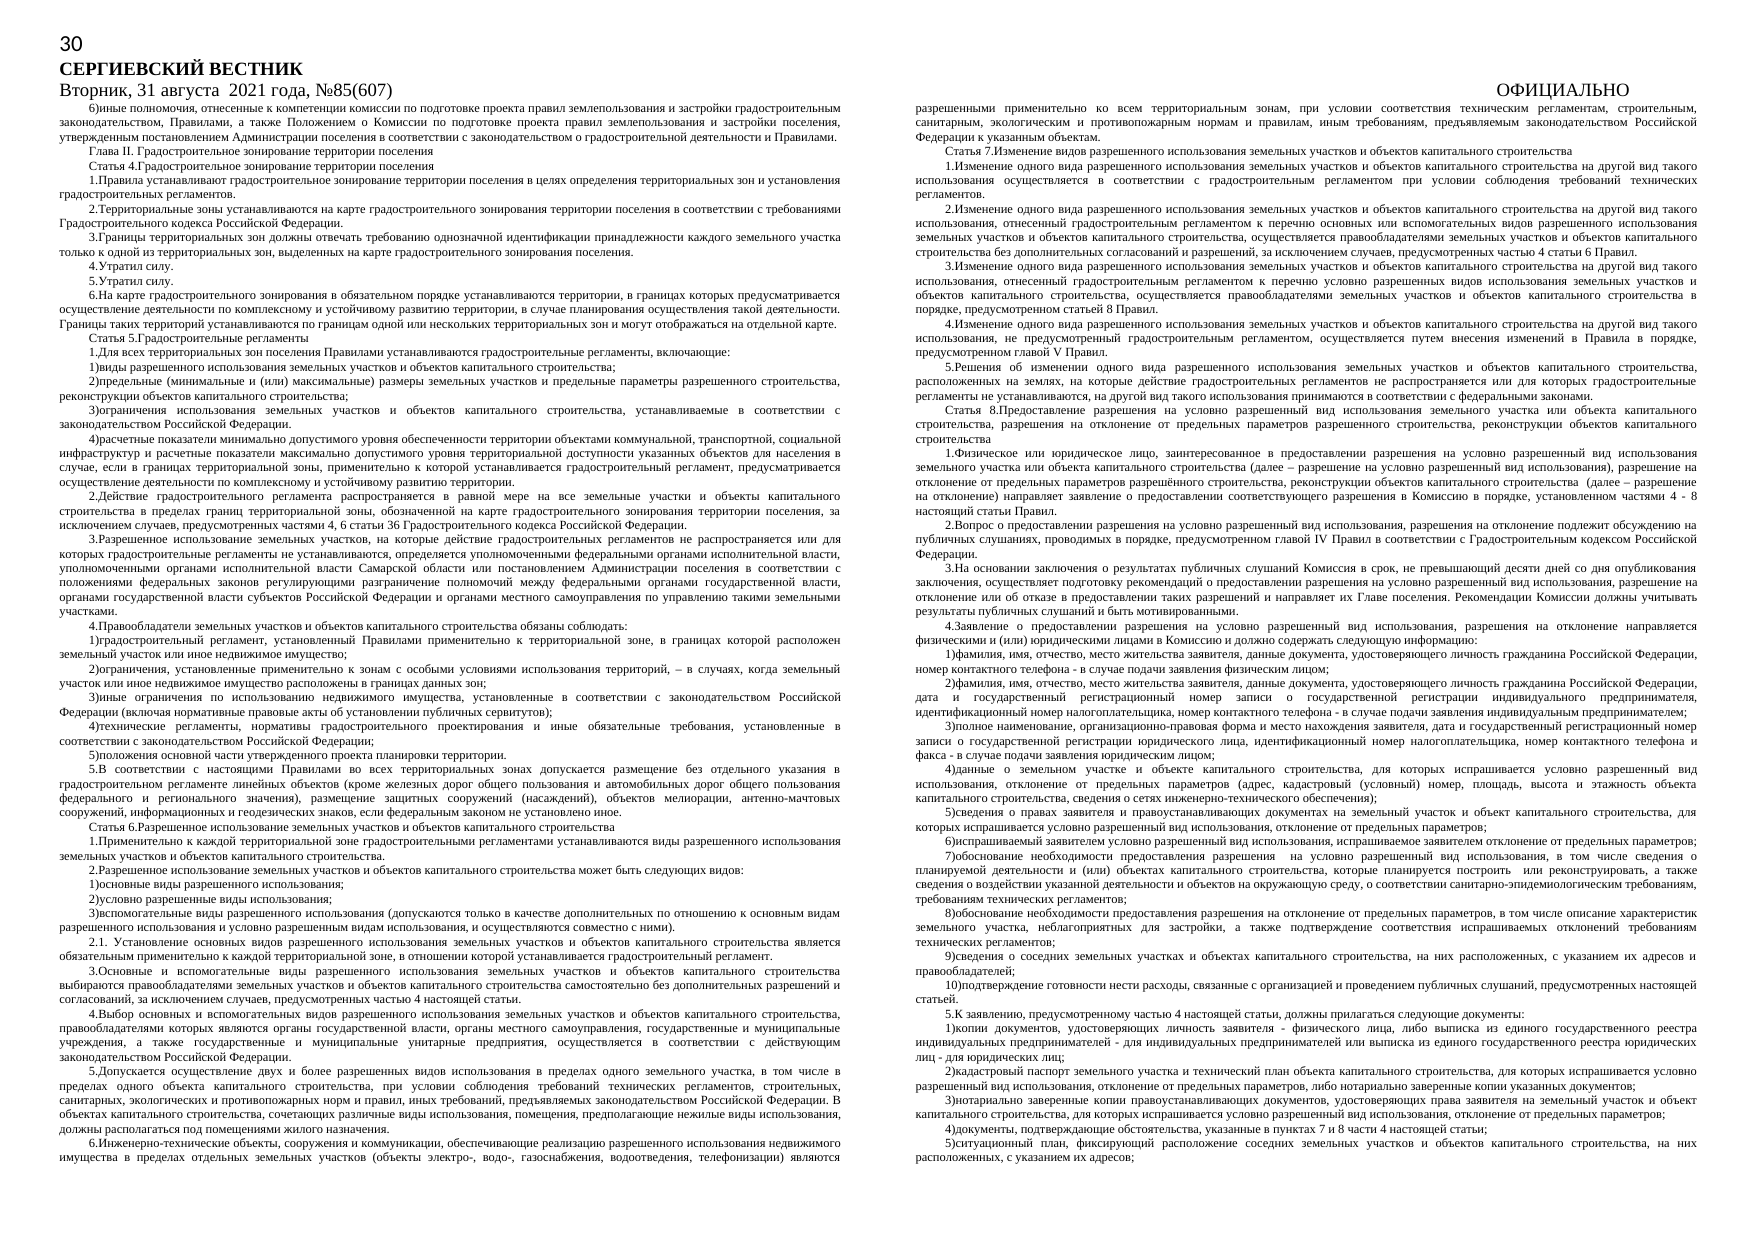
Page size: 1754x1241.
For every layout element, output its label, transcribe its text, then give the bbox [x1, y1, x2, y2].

text 5)положения основной части утвержденного проекта планировки территории. [59, 748, 842, 762]
text 4.Изменение одного вида разрешенного использования земельных участков и объектов капитального строительства на другой вид такого использования, не предусмотренный градостроительным регламентом, осуществляется путем внесения изменений в Правила в порядке, предусмотренном главой V Правил. [915, 316, 1698, 359]
text Статья 6.Разрешенное использование земельных участков и объектов капитального строительства [59, 819, 842, 834]
text 5.Решения об изменении одного вида разрешенного использования земельных участков и объектов капитального строительства, расположенных на землях, на которые действие градостроительных регламентов не распространяется или для которых градостроительные регламенты не устанавливаются, на другой вид такого использования принимаются в соответствии с федеральными законами. [915, 359, 1698, 403]
text 2)предельные (минимальные и (или) максимальные) размеры земельных участков и предельные параметры разрешенного строительства, реконструкции объектов капитального строительства; [59, 374, 842, 403]
text 7)обоснование необходимости предоставления разрешения на условно разрешенный вид использования, в том числе сведения о планируемой деятельности и (или) объектах капитального строительства, которые планируется построить или реконструировать, а также сведения о воздействии указанной деятельности и объектов на окружающую среду, о соответствии санитарно-эпидемиологическим требованиям, требованиям технических регламентов; [915, 848, 1698, 906]
text 3)полное наименование, организационно-правовая форма и место нахождения заявителя, дата и государственный регистрационный номер записи о государственной регистрации юридического лица, идентификационный номер налогоплательщика, номер контактного телефона и факса - в случае подачи заявления юридическим лицом; [915, 719, 1698, 762]
text 4.Заявление о предоставлении разрешения на условно разрешенный вид использования, разрешения на отклонение направляется физическими и (или) юридическими лицами в Комиссию и должно содержать следующую информацию: [915, 618, 1698, 647]
text 5.К заявлению, предусмотренному частью 4 настоящей статьи, должны прилагаться следующие документы: [915, 1006, 1698, 1021]
text 4)технические регламенты, нормативы градостроительного проектирования и иные обязательные требования, установленные в соответствии с законодательством Российской Федерации; [59, 719, 842, 748]
text 6.На карте градостроительного зонирования в обязательном порядке устанавливаются территории, в границах которых предусматривается осуществление деятельности по комплексному и устойчивому развитию территории, в случае планирования осуществления такой деятельности. Границы таких территорий устанавливаются по границам одной или нескольких территориальных зон и могут отображаться на отдельной карте. [59, 288, 842, 331]
text Статья 5.Градостроительные регламенты [59, 331, 842, 345]
text 2.1. Установление основных видов разрешенного использования земельных участков и объектов капитального строительства является обязательным применительно к каждой территориальной зоне, в отношении которой устанавливается градостроительный регламент. [59, 934, 842, 963]
text 6)испрашиваемый заявителем условно разрешенный вид использования, испрашиваемое заявителем отклонение от предельных параметров; [915, 834, 1698, 848]
text 1)копии документов, удостоверяющих личность заявителя - физического лица, либо выписка из единого государственного реестра индивидуальных предпринимателей - для индивидуальных предпринимателей или выписка из единого государственного реестра юридических лиц - для юридических лиц; [915, 1021, 1698, 1064]
text 3.На основании заключения о результатах публичных слушаний Комиссия в срок, не превышающий десяти дней со дня опубликования заключения, осуществляет подготовку рекомендаций о предоставлении разрешения на условно разрешенный вид использования, разрешение на отклонение или об отказе в предоставлении таких разрешений и направляет их Главе поселения. Рекомендации Комиссии должны учитывать результаты публичных слушаний и быть мотивированными. [915, 561, 1698, 618]
text 5.Утратил силу. [59, 273, 842, 288]
text 1)виды разрешенного использования земельных участков и объектов капитального строительства; [59, 359, 842, 374]
text 10)подтверждение готовности нести расходы, связанные с организацией и проведением публичных слушаний, предусмотренных настоящей статьей. [915, 978, 1698, 1006]
text 5)сведения о правах заявителя и правоустанавливающих документах на земельный участок и объект капитального строительства, для которых испрашивается условно разрешенный вид использования, отклонение от предельных параметров; [915, 805, 1698, 834]
text 3.Основные и вспомогательные виды разрешенного использования земельных участков и объектов капитального строительства выбираются правообладателями земельных участков и объектов капитального строительства самостоятельно без дополнительных разрешений и согласований, за исключением случаев, предусмотренных частью 4 настоящей статьи. [59, 963, 842, 1006]
text 5)ситуационный план, фиксирующий расположение соседних земельных участков и объектов капитального строительства, на них расположенных, с указанием их адресов; [915, 1136, 1698, 1164]
text 2.Территориальные зоны устанавливаются на карте градостроительного зонирования территории поселения в соответствии с требованиями Градостроительного кодекса Российской Федерации. [59, 201, 842, 230]
text 4.Утратил силу. [59, 259, 842, 273]
text 2)ограничения, установленные применительно к зонам с особыми условиями использования территорий, – в случаях, когда земельный участок или иное недвижимое имущество расположены в границах данных зон; [59, 661, 842, 690]
text 6)иные полномочия, отнесенные к компетенции комиссии по подготовке проекта правил землепользования и застройки градостроительным законодательством, Правилами, а также Положением о Комиссии по подготовке проекта правил землепользования и застройки поселения, утвержденным постановлением Администрации поселения в соответствии с законодательством о градостроительной деятельности и Правилами. [59, 101, 842, 144]
text Статья 8.Предоставление разрешения на условно разрешенный вид использования земельного участка или объекта капитального строительства, разрешения на отклонение от предельных параметров разрешенного строительства, реконструкции объектов капитального строительства [915, 403, 1698, 446]
text 1.Изменение одного вида разрешенного использования земельных участков и объектов капитального строительства на другой вид такого использования осуществляется в соответствии с градостроительным регламентом при условии соблюдения требований технических регламентов. [915, 158, 1698, 201]
text 9)сведения о соседних земельных участках и объектах капитального строительства, на них расположенных, с указанием их адресов и правообладателей; [915, 949, 1698, 978]
text 2)фамилия, имя, отчество, место жительства заявителя, данные документа, удостоверяющего личность гражданина Российской Федерации, дата и государственный регистрационный номер записи о государственной регистрации индивидуального предпринимателя, идентификационный номер налогоплательщика, номер контактного телефона - в случае подачи заявления индивидуальным предпринимателем; [915, 676, 1698, 719]
text 8)обоснование необходимости предоставления разрешения на отклонение от предельных параметров, в том числе описание характеристик земельного участка, неблагоприятных для застройки, а также подтверждение соответствия испрашиваемых отклонений требованиям технических регламентов; [915, 906, 1698, 949]
text 1.Для всех территориальных зон поселения Правилами устанавливаются градостроительные регламенты, включающие: [59, 345, 842, 359]
text 1)основные виды разрешенного использования; [59, 877, 842, 891]
text 3.Изменение одного вида разрешенного использования земельных участков и объектов капитального строительства на другой вид такого использования, отнесенный градостроительным регламентом к перечню условно разрешенных видов использования земельных участков и объектов капитального строительства, осуществляется правообладателями земельных участков и объектов капитального строительства в порядке, предусмотренном статьей 8 Правил. [915, 259, 1698, 316]
text 4.Правообладатели земельных участков и объектов капитального строительства обязаны соблюдать: [59, 618, 842, 633]
text 3)иные ограничения по использованию недвижимого имущества, установленные в соответствии с законодательством Российской Федерации (включая нормативные правовые акты об установлении публичных сервитутов); [59, 690, 842, 719]
text 4)документы, подтверждающие обстоятельства, указанные в пунктах 7 и 8 части 4 настоящей статьи; [915, 1121, 1698, 1136]
text 3)нотариально заверенные копии правоустанавливающих документов, удостоверяющих права заявителя на земельный участок и объект капитального строительства, для которых испрашивается условно разрешенный вид использования, отклонение от предельных параметров; [915, 1093, 1698, 1121]
text 5.Допускается осуществление двух и более разрешенных видов использования в пределах одного земельного участка, в том числе в пределах одного объекта капитального строительства, при условии соблюдения требований технических регламентов, строительных, санитарных, экологических и противопожарных норм и правил, иных требований, предъявляемых законодательством Российской Федерации. В объектах капитального строительства, сочетающих различные виды использования, помещения, предполагающие нежилые виды использования, должны располагаться под помещениями жилого назначения. [59, 1064, 842, 1136]
text 2.Разрешенное использование земельных участков и объектов капитального строительства может быть следующих видов: [59, 863, 842, 877]
text 2.Действие градостроительного регламента распространяется в равной мере на все земельные участки и объекты капитального строительства в пределах границ территориальной зоны, обозначенной на карте градостроительного зонирования территории поселения, за исключением случаев, предусмотренных частями 4, 6 статьи 36 Градостроительного кодекса Российской Федерации. [59, 489, 842, 532]
text 4)данные о земельном участке и объекте капитального строительства, для которых испрашивается условно разрешенный вид использования, отклонение от предельных параметров (адрес, кадастровый (условный) номер, площадь, высота и этажность объекта капитального строительства, сведения о сетях инженерно-технического обеспечения); [915, 762, 1698, 805]
text 2)кадастровый паспорт земельного участка и технический план объекта капитального строительства, для которых испрашивается условно разрешенный вид использования, отклонение от предельных параметров, либо нотариально заверенные копии указанных документов; [915, 1064, 1698, 1093]
text 3)вспомогательные виды разрешенного использования (допускаются только в качестве дополнительных по отношению к основным видам разрешенного использования и условно разрешенным видам использования, и осуществляются совместно с ними). [59, 906, 842, 934]
text Глава II. Градостроительное зонирование территории поселения [59, 144, 842, 158]
text 5.В соответствии с настоящими Правилами во всех территориальных зонах допускается размещение без отдельного указания в градостроительном регламенте линейных объектов (кроме железных дорог общего пользования и автомобильных дорог общего пользования федерального и регионального значения), размещение защитных сооружений (насаждений), объектов мелиорации, антенно-мачтовых сооружений, информационных и геодезических знаков, если федеральным законом не установлено иное. [59, 762, 842, 819]
text 3)ограничения использования земельных участков и объектов капитального строительства, устанавливаемые в соответствии с законодательством Российской Федерации. [59, 403, 842, 431]
text 1.Применительно к каждой территориальной зоне градостроительными регламентами устанавливаются виды разрешенного использования земельных участков и объектов капитального строительства. [59, 834, 842, 863]
text 2.Вопрос о предоставлении разрешения на условно разрешенный вид использования, разрешения на отклонение подлежит обсуждению на публичных слушаниях, проводимых в порядке, предусмотренном главой IV Правил в соответствии с Градостроительным кодексом Российской Федерации. [915, 518, 1698, 561]
text 1)градостроительный регламент, установленный Правилами применительно к территориальной зоне, в границах которой расположен земельный участок или иное недвижимое имущество; [59, 633, 842, 661]
text Статья 7.Изменение видов разрешенного использования земельных участков и объектов капитального строительства [915, 144, 1698, 158]
text 4.Выбор основных и вспомогательных видов разрешенного использования земельных участков и объектов капитального строительства, правообладателями которых являются органы государственной власти, органы местного самоуправления, государственные и муниципальные учреждения, а также государственные и муниципальные унитарные предприятия, осуществляется в соответствии с действующим законодательством Российской Федерации. [59, 1006, 842, 1064]
text 3.Разрешенное использование земельных участков, на которые действие градостроительных регламентов не распространяется или для которых градостроительные регламенты не устанавливаются, определяется уполномоченными федеральными органами исполнительной власти, уполномоченными органами исполнительной власти Самарской области или постановлением Администрации поселения в соответствии с положениями федеральных законов регулирующими разграничение полномочий между федеральными органами государственной власти, органами государственной власти субъектов Российской Федерации и органами местного самоуправления по управлению такими земельными участками. [59, 532, 842, 618]
text 3.Границы территориальных зон должны отвечать требованию однозначной идентификации принадлежности каждого земельного участка только к одной из территориальных зон, выделенных на карте градостроительного зонирования поселения. [59, 230, 842, 259]
text 4)расчетные показатели минимально допустимого уровня обеспеченности территории объектами коммунальной, транспортной, социальной инфраструктур и расчетные показатели максимально допустимого уровня территориальной доступности указанных объектов для населения в случае, если в границах территориальной зоны, применительно к которой устанавливается градостроительный регламент, предусматривается осуществление деятельности по комплексному и устойчивому развитию территории. [59, 431, 842, 489]
text Статья 4.Градостроительное зонирование территории поселения [59, 158, 842, 173]
text 1.Физическое или юридическое лицо, заинтересованное в предоставлении разрешения на условно разрешенный вид использования земельного участка или объекта капитального строительства (далее – разрешение на условно разрешенный вид использования), разрешение на отклонение от предельных параметров разрешённого строительства, реконструкции объектов капитального строительства (далее – разрешение на отклонение) направляет заявление о предоставлении соответствующего разрешения в Комиссию в порядке, установленном частями 4 - 8 настоящий статьи Правил. [915, 446, 1698, 518]
text 2)условно разрешенные виды использования; [59, 891, 842, 906]
text 1)фамилия, имя, отчество, место жительства заявителя, данные документа, удостоверяющего личность гражданина Российской Федерации, номер контактного телефона - в случае подачи заявления физическим лицом; [915, 647, 1698, 676]
text 2.Изменение одного вида разрешенного использования земельных участков и объектов капитального строительства на другой вид такого использования, отнесенный градостроительным регламентом к перечню основных или вспомогательных видов разрешенного использования земельных участков и объектов капитального строительства, осуществляется правообладателями земельных участков и объектов капитального строительства без дополнительных согласований и разрешений, за исключением случаев, предусмотренных частью 4 статьи 6 Правил. [915, 201, 1698, 259]
text 1.Правила устанавливают градостроительное зонирование территории поселения в целях определения территориальных зон и установления градостроительных регламентов. [59, 173, 842, 201]
text 6.Инженерно-технические объекты, сооружения и коммуникации, обеспечивающие реализацию разрешенного использования недвижимого имущества в пределах отдельных земельных участков (объекты электро-, водо-, газоснабжения, водоотведения, телефонизации) являются разрешенными применительно ко всем территориальным зонам, при условии соответствия техническим регламентам, строительным, санитарным, экологическим и противопожарным нормам и правилам, иным требованиям, предъявляемым законодательством Российской Федерации к указанным объектам. [915, 101, 1698, 144]
